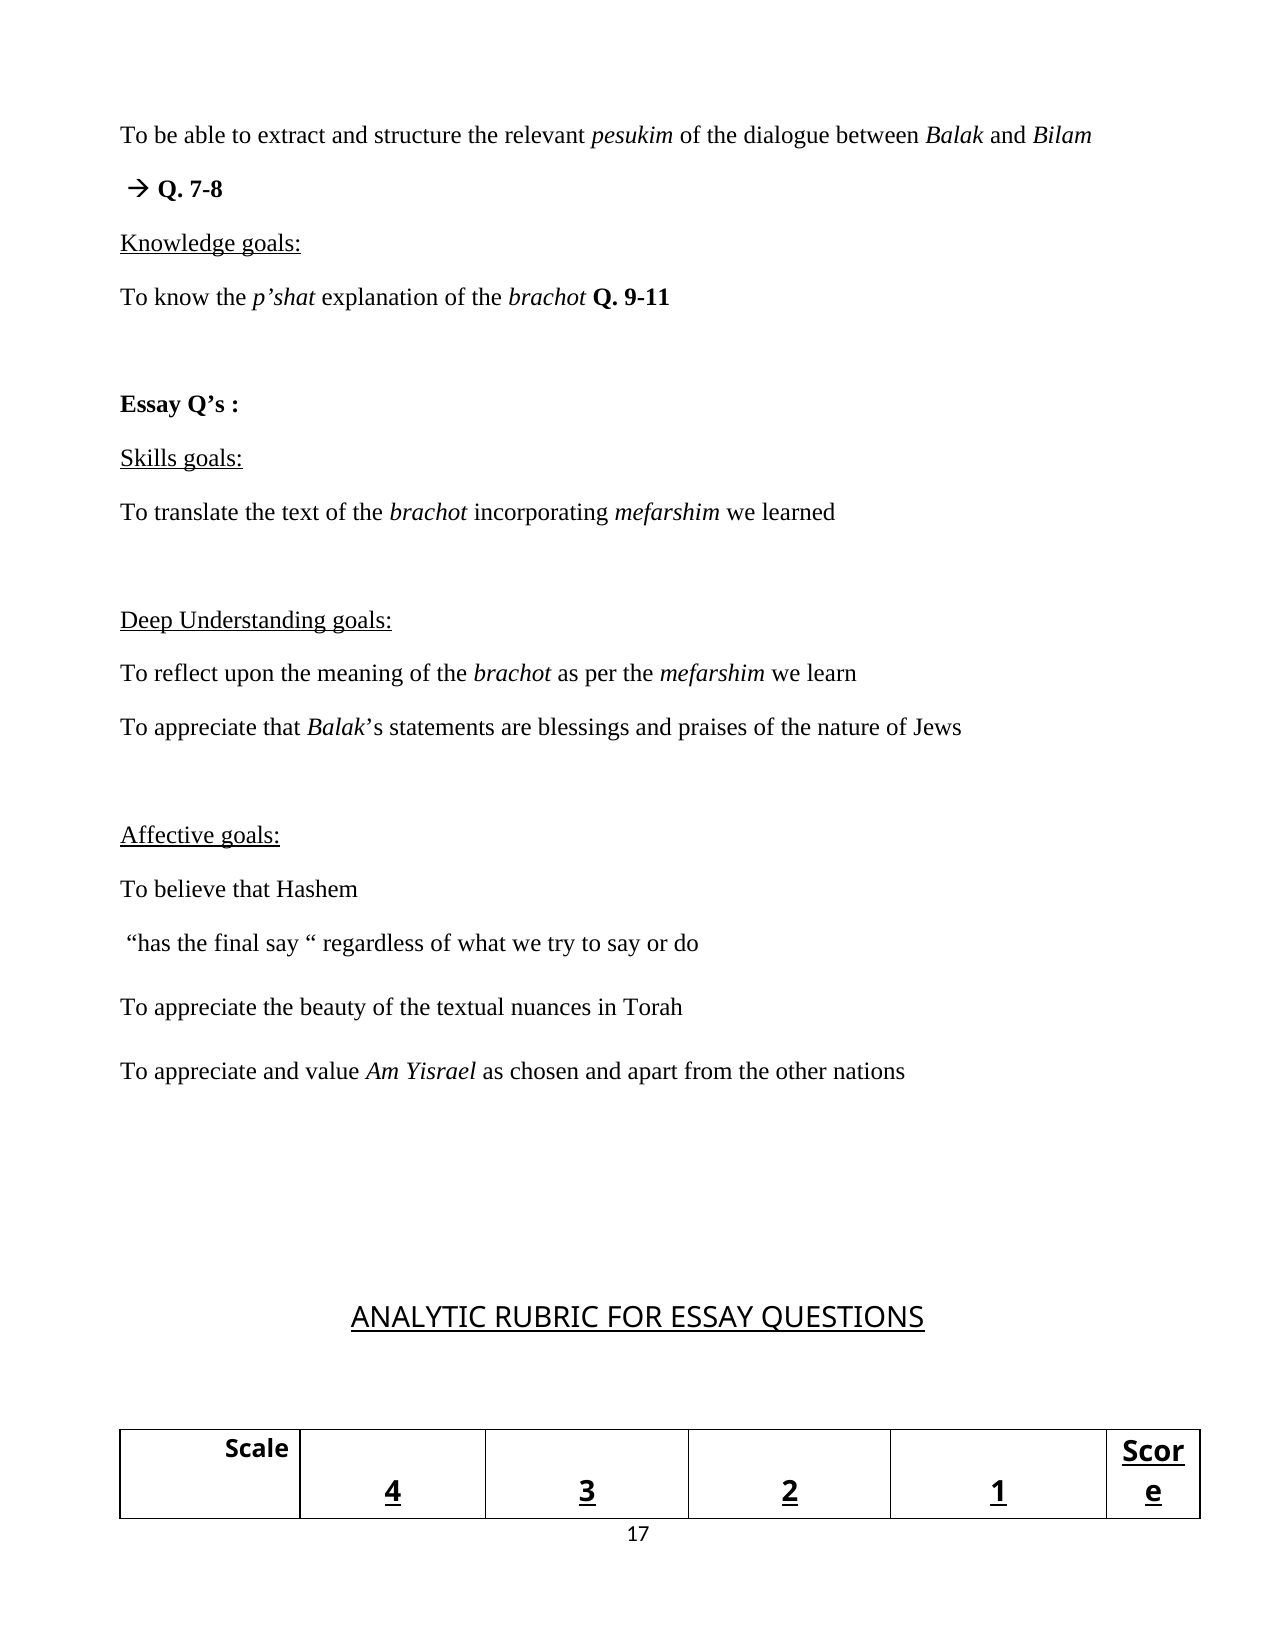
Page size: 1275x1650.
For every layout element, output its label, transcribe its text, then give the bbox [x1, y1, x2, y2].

text Affective goals: [120, 820, 1155, 849]
text Q. 7-8 [120, 174, 1155, 203]
table_header Scale Criteria [121, 1430, 299, 1518]
text Skills goals: [120, 443, 1155, 472]
text To appreciate and value Am Yisrael as chosen and apart from the other nations [120, 1056, 1155, 1084]
table_header 3 [486, 1430, 688, 1518]
text ANALYTIC RUBRIC FOR ESSAY QUESTIONS [120, 1296, 1155, 1336]
table_header 1 [891, 1430, 1106, 1518]
text To believe that HashemashHashe [120, 874, 1155, 903]
text To know the p’shat explanation of the brachot Q. 9-11 [120, 282, 1155, 310]
text To reflect upon the meaning of the brachot as per the mefarshim we learn [120, 658, 1155, 687]
text “has the final say “ regardless of what we try to say or do [120, 928, 1155, 957]
text Essay Q’s : [120, 389, 1155, 418]
table_header 4 [301, 1430, 485, 1518]
table_header 2 [689, 1430, 890, 1518]
text To appreciate that Balak’s statements are blessings and praises of the nature of Jews [120, 712, 1155, 741]
text To translate the text of the brachot incorporating mefarshim we learned [120, 497, 1155, 526]
text Knowledge goals: [120, 228, 1155, 256]
text Deep Understanding goals: [120, 605, 1155, 633]
text To be able to extract and structure the relevant pesukim of the dialogue between Balak and Bilam [120, 120, 1155, 149]
text To appreciate the beauty of the textual nuances in Torah [120, 992, 1155, 1021]
table_header Score [1107, 1430, 1199, 1518]
